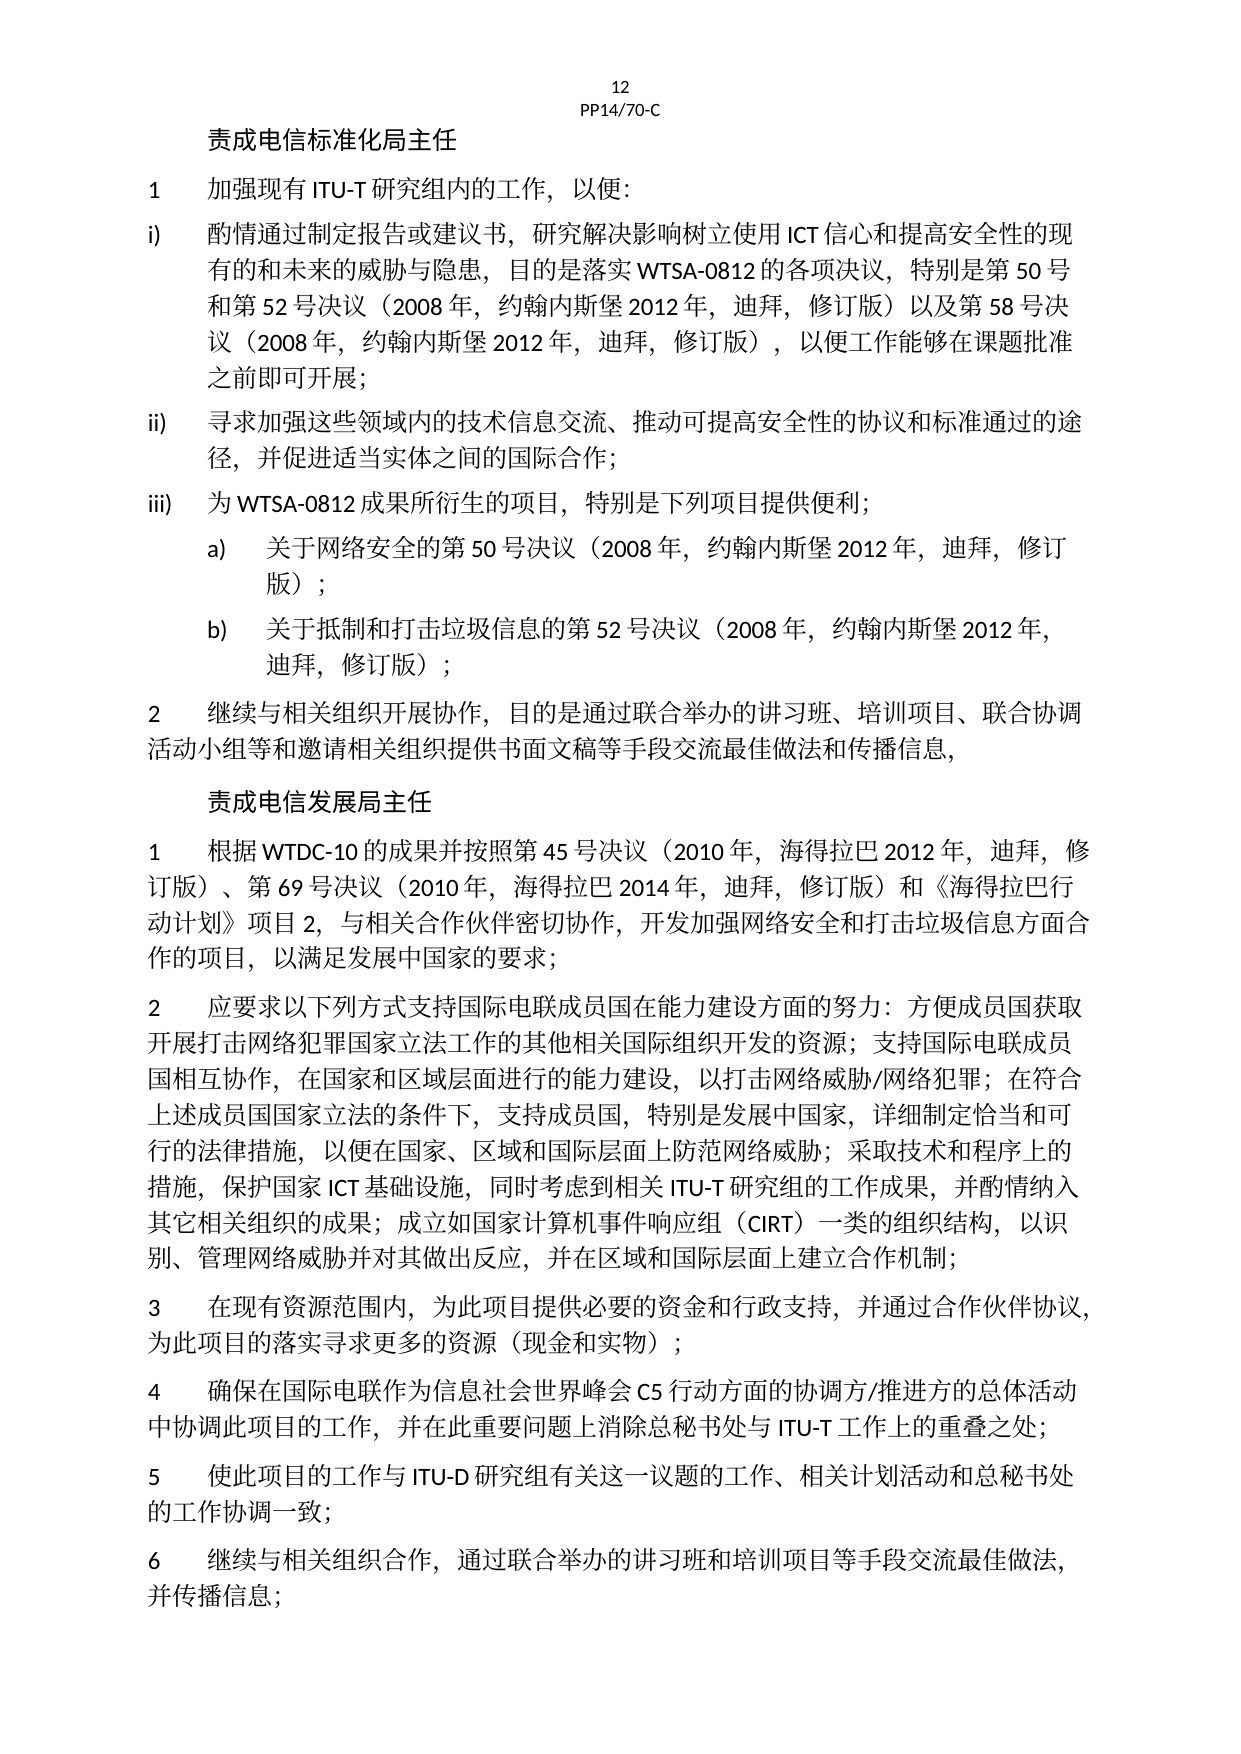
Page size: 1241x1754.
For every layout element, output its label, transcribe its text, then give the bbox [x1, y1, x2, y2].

text 1 加强现有ITU-T研究组内的工作，以便： [148, 169, 1092, 206]
text 2 应要求以下列方式支持国际电联成员国在能力建设方面的努力：方便成员国获取开展打击网络犯罪国家立法工作的其他相关国际组织开发的资源；支持国际电联成员国相互协作，在国家和区域层面进行的能力建设，以打击网络威胁/网络犯罪；在符合上述成员国国家立法的条件下，支持成员国，特别是发展中国家，详细制定恰当和可行的法律措施，以便在国家、区域和国际层面上防范网络威胁；采取技术和程序上的措施，保护国家ICT基础设施，同时考虑到相关ITU-T研究组的工作成果，并酌情纳入其它相关组织的成果；成立如国家计算机事件响应组（CIRT）一类的组织结构，以识别、管理网络威胁并对其做出反应，并在区域和国际层面上建立合作机制； [148, 988, 1092, 1275]
text 3 在现有资源范围内，为此项目提供必要的资金和行政支持，并通过合作伙伴协议，为此项目的落实寻求更多的资源（现金和实物）； [148, 1288, 1092, 1359]
text b) 关于抵制和打击垃圾信息的第52号决议（，修订版）； [207, 610, 1092, 682]
text ii) 寻求加强这些领域内的技术信息交流、推动可提高安全性的协议和标准通过的途径，并促进适当实体之间的国际合作； [148, 403, 1092, 475]
text 2 继续与相关组织开展协作，目的是通过联合举办的讲习班、培训项目、联合协调活动小组等和邀请相关组织提供书面文稿等手段交流最佳做法和传播信息， [148, 694, 1092, 766]
text 5 使此项目的工作与ITU-D研究组有关这一议题的工作、相关计划活动和总秘书处的工作协调一致； [148, 1456, 1092, 1528]
text a) 关于网络安全的第50号决议（，修订版）； [207, 529, 1092, 601]
text 责成电信发展局主任 [207, 783, 1092, 819]
text 6 继续与相关组织合作，通过联合举办的讲习班和培训项目等手段交流最佳做法，并传播信息； [148, 1541, 1092, 1613]
text 4 确保在国际电联作为信息社会世界峰会C5行动方面的协调方/推进方的总体活动中协调此项目的工作，并在此重要问题上消除总秘书处与ITU-T工作上的重叠之处； [148, 1372, 1092, 1444]
text iii) 为WTSA-成果所衍生的项目，特别是下列项目提供便利； [148, 484, 1092, 520]
text 1 根据WTDC-10的成果并按照第45号决议（，修订版）、第69号决议（）和《海得拉巴行动计划》项目2，与相关合作伙伴密切协作，开发加强网络安全和打击垃圾信息方面合作的项目，以满足发展中国家的要求； [148, 831, 1092, 975]
text 责成电信标准化局主任 [207, 121, 1092, 157]
text i) 酌情通过制定报告或建议书，研究解决影响树立使用ICT信心和提高安全性的现有的和未来的威胁与隐患，目的是落实WTSA-的各项决议，特别是第50号和第52号决议（，修订版）以及第58号决议（），以便工作能够在课题批准之前即可开展； [148, 214, 1092, 394]
